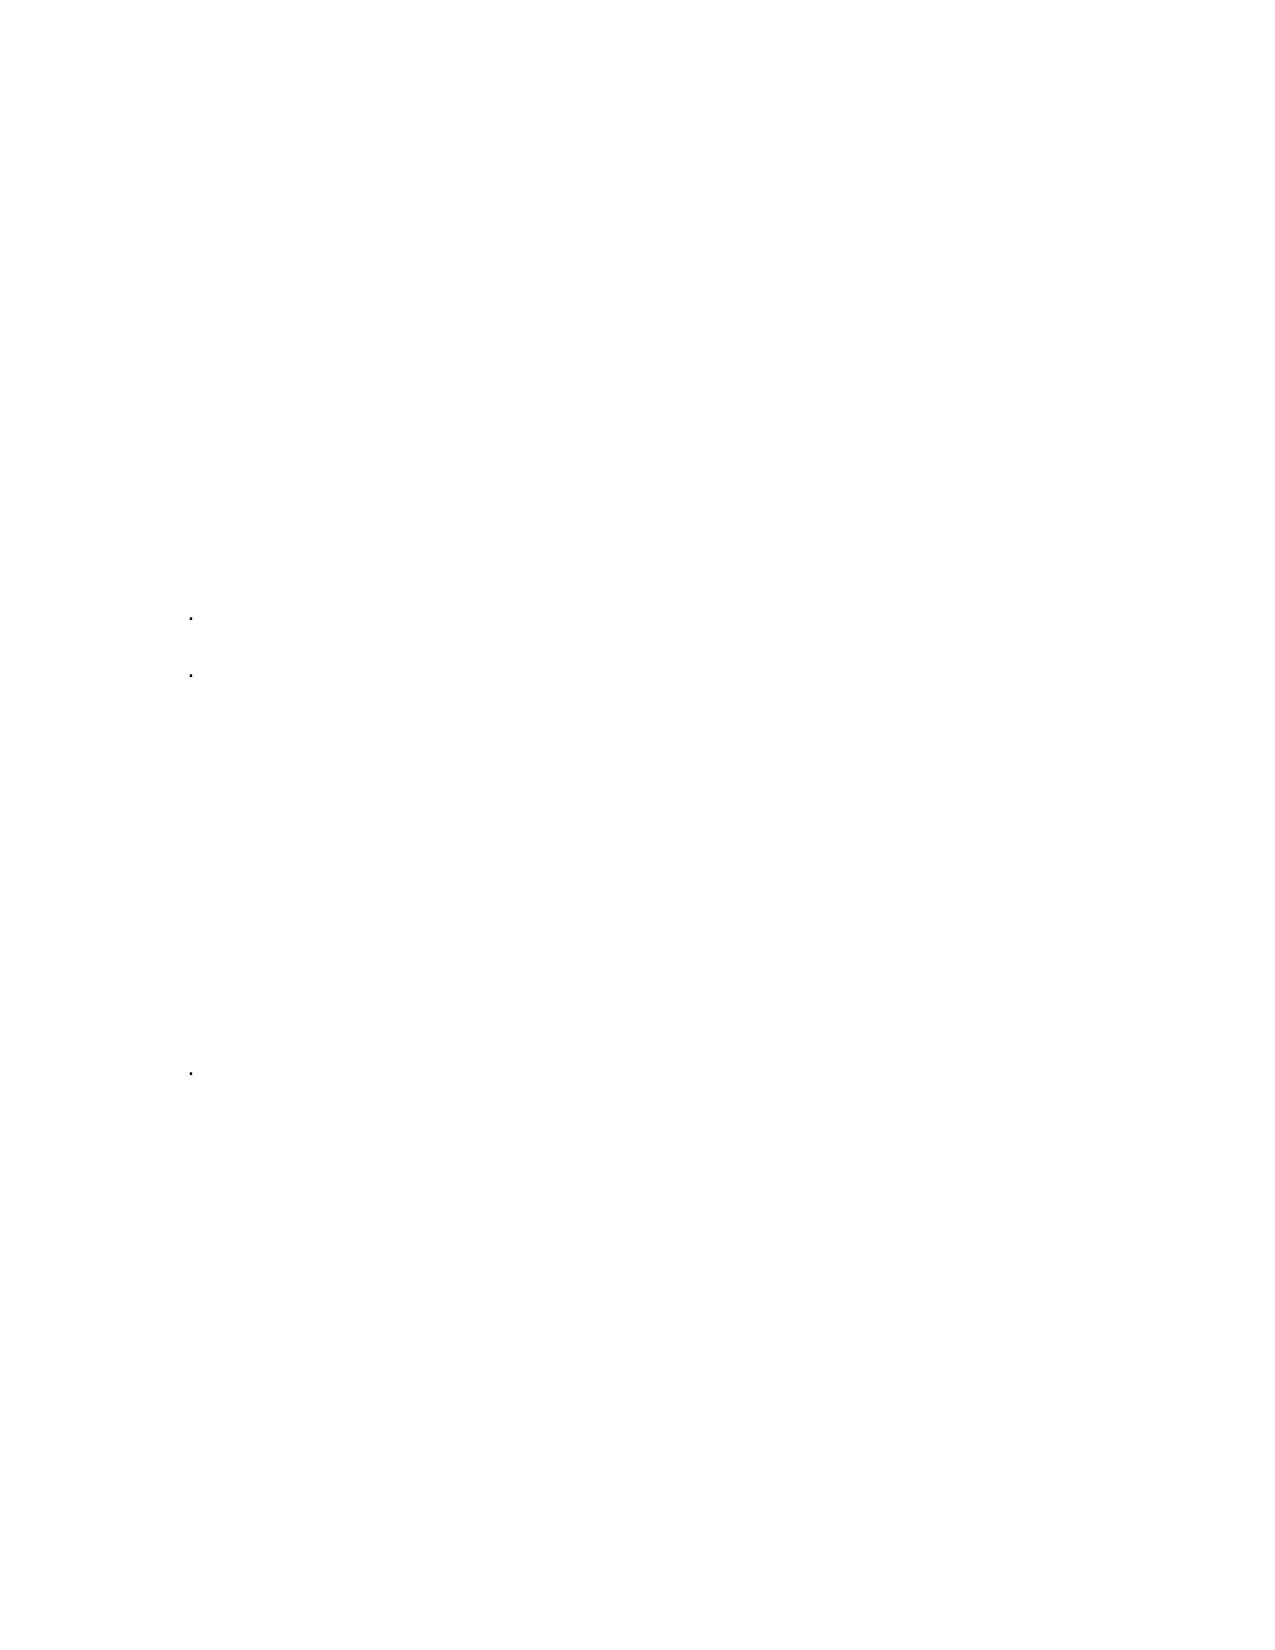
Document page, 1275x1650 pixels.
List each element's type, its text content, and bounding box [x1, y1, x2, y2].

text . [187, 597, 1087, 626]
text . [187, 654, 1087, 683]
text . [187, 1052, 1087, 1081]
